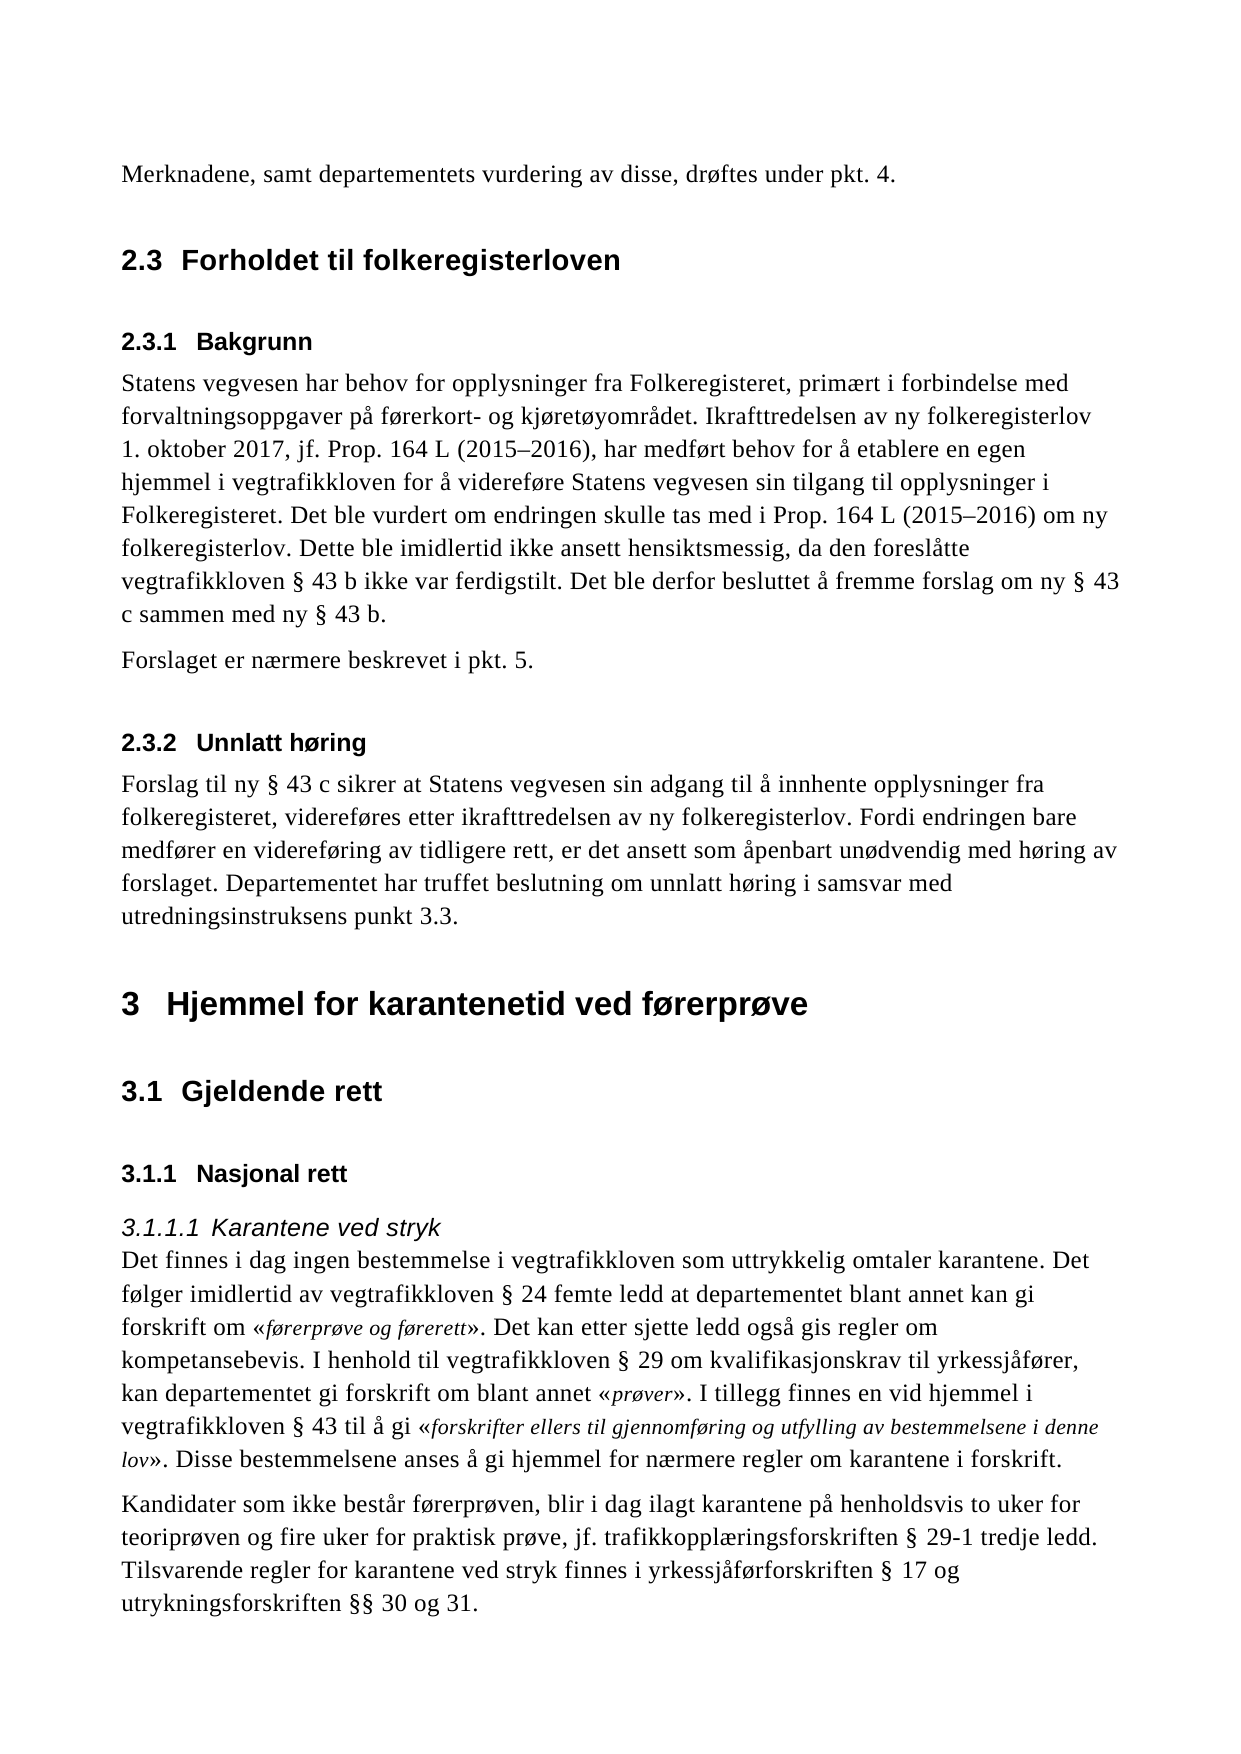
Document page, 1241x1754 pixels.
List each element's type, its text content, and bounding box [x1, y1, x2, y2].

text Kandidater som ikke består førerprøven, blir i dag ilagt karantene på henholdsvis to uker for teoriprøven og fire uker for praktisk prøve, jf. trafikkopplæringsforskriften § 29-1 tredje ledd. Tilsvarende regler for karantene ved stryk finnes i yrkessjåførforskriften § 17 og utrykningsforskriften §§ 30 og 31. [121, 1489, 1119, 1617]
subtitle Forholdet til folkeregisterloven [121, 242, 1119, 276]
subtitle Karantene ved stryk [121, 1213, 1119, 1241]
text Statens vegvesen har behov for opplysninger fra Folkeregisteret, primært i forbindelse med forvaltningsoppgaver på førerkort- og kjøretøyområdet. Ikrafttredelsen av ny folkeregisterlov 1. oktober 2017, jf. Prop. 164 L (2015–2016), har medført behov for å etablere en egen hjemmel i vegtrafikkloven for å videreføre Statens vegvesen sin tilgang til opplysninger i Folkeregisteret. Det ble vurdert om endringen skulle tas med i Prop. 164 L (2015–2016) om ny folkeregisterlov. Dette ble imidlertid ikke ansett hensiktsmessig, da den foreslåtte vegtrafikkloven § 43 b ikke var ferdigstilt. Det ble derfor besluttet å fremme forslag om ny § 43 c sammen med ny § 43 b. [121, 368, 1119, 628]
subtitle Hjemmel for karantenetid ved førerprøve [121, 984, 1119, 1023]
text Forslag til ny § 43 c sikrer at Statens vegvesen sin adgang til å innhente opplysninger fra folkeregisteret, videreføres etter ikrafttredelsen av ny folkeregisterlov. Fordi endringen bare medfører en videreføring av tidligere rett, er det ansett som åpenbart unødvendig med høring av forslaget. Departementet har truffet beslutning om unnlatt høring i samsvar med utredningsinstruksens punkt 3.3. [121, 769, 1119, 930]
subtitle Bakgrunn [121, 327, 1119, 356]
text Forslaget er nærmere beskrevet i pkt. 5. [121, 645, 1119, 674]
subtitle Nasjonal rett [121, 1159, 1119, 1187]
subtitle Unnlatt høring [121, 728, 1119, 757]
text Merknadene, samt departementets vurdering av disse, drøftes under pkt. 4. [121, 159, 1119, 188]
subtitle Gjeldende rett [121, 1074, 1119, 1108]
text Det finnes i dag ingen bestemmelse i vegtrafikkloven som uttrykkelig omtaler karantene. Det følger imidlertid av vegtrafikkloven § 24 femte ledd at departementet blant annet kan gi forskrift om «førerprøve og førerett». Det kan etter sjette ledd også gis regler om kompetansebevis. I henhold til vegtrafikkloven § 29 om kvalifikasjonskrav til yrkessjåfører, kan departementet gi forskrift om blant annet «prøver». I tillegg finnes en vid hjemmel i vegtrafikkloven § 43 til å gi «forskrifter ellers til gjennomføring og utfylling av bestemmelsene i denne lov». Disse bestemmelsene anses å gi hjemmel for nærmere regler om karantene i forskrift. [121, 1246, 1119, 1472]
